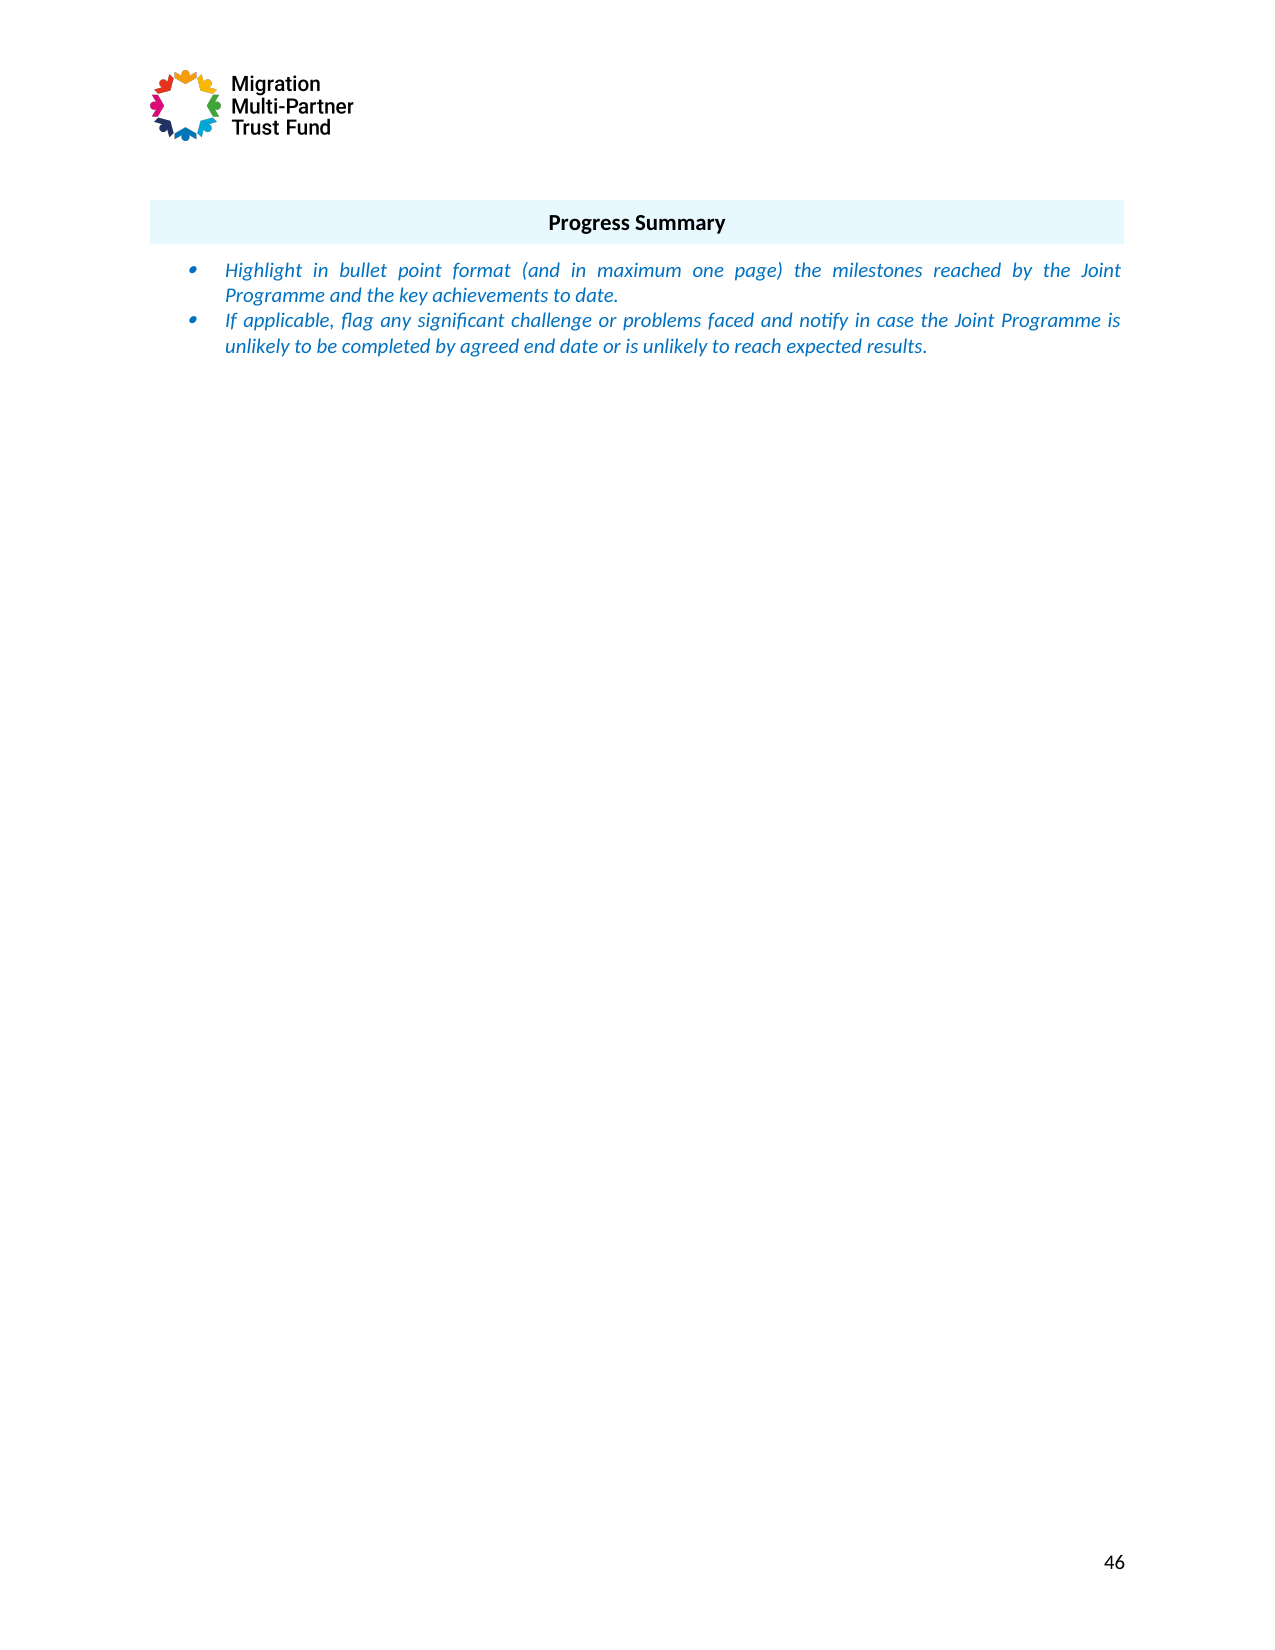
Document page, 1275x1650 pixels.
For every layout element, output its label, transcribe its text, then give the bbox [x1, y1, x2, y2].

table_header Progress Summary [150, 200, 1124, 244]
list Highlight in bullet point format (and in maximum one page) the milestones reached by the Joint Programme and the key achievements to date. [187, 257, 1125, 308]
picture [150, 70, 354, 141]
list If applicable, flag any significant challenge or problems faced and notify in case the Joint Programme is unlikely to be completed by agreed end date or is unlikely to reach expected results. [187, 308, 1125, 358]
